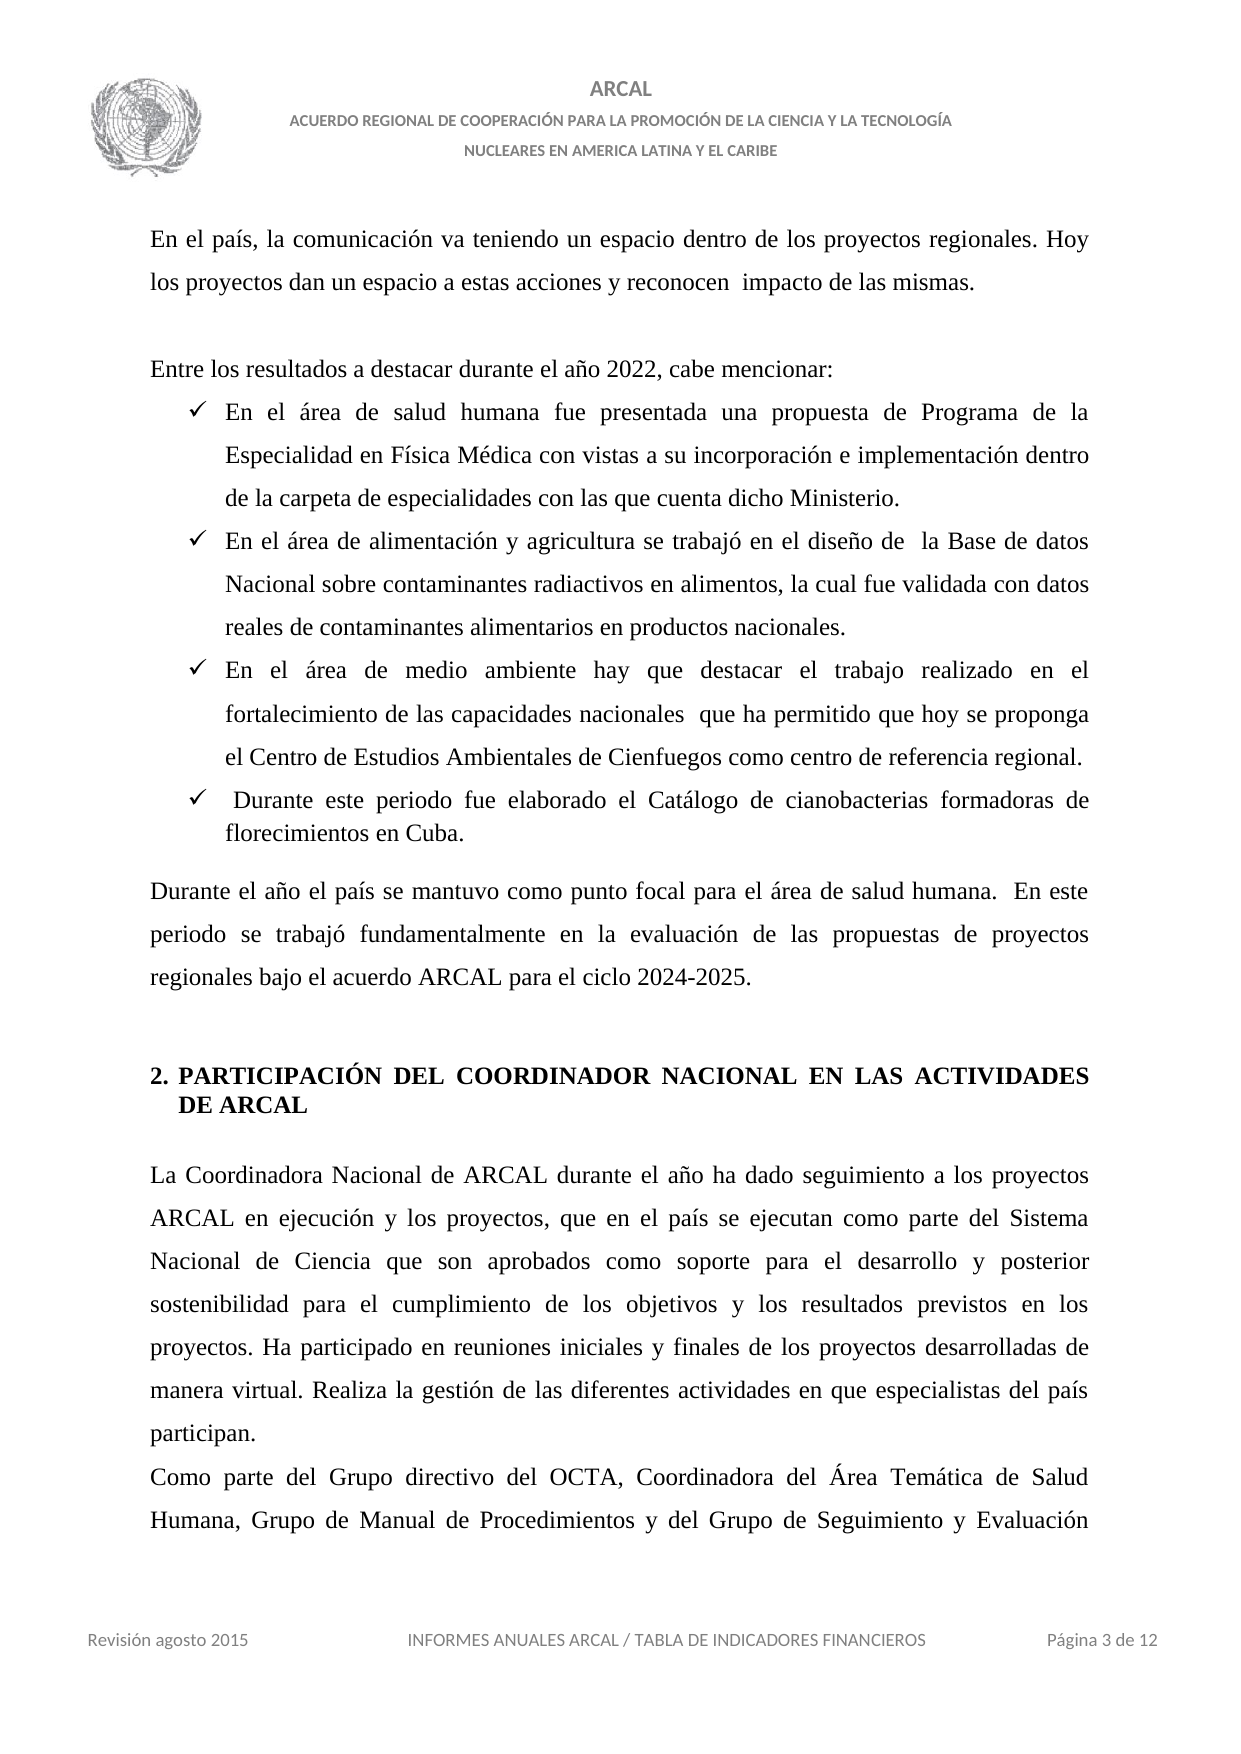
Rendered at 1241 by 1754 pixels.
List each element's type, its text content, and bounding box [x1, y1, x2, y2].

text En el país, la comunicación va teniendo un espacio dentro de los proyectos regionales. Hoy los proyectos dan un espacio a estas acciones y reconocen impacto de las mismas. [150, 224, 1090, 296]
text Durante el año el país se mantuvo como punto focal para el área de salud humana. En este periodo se trabajó fundamentalmente en la evaluación de las propuestas de proyectos regionales bajo el acuerdo ARCAL para el ciclo 2024-2025. [150, 876, 1090, 991]
picture [87, 73, 205, 182]
list En el área de alimentación y agricultura se trabajó en el diseño de la Base de datos Nacional sobre contaminantes radiactivos en alimentos, la cual fue validada con datos reales de contaminantes alimentarios en productos nacionales. [187, 526, 1090, 641]
text Entre los resultados a destacar durante el año 2022, cabe mencionar: [150, 354, 1090, 382]
list PARTICIPACIÓN DEL COORDINADOR NACIONAL EN LAS ACTIVIDADES DE ARCAL [150, 1061, 1090, 1118]
list Durante este periodo fue elaborado el Catálogo de cianobacterias formadoras de florecimientos en Cuba. [187, 785, 1090, 847]
list En el área de medio ambiente hay que destacar el trabajo realizado en el fortalecimiento de las capacidades nacionales que ha permitido que hoy se proponga el Centro de Estudios Ambientales de Cienfuegos como centro de referencia regional. [187, 656, 1090, 771]
list En el área de salud humana fue presentada una propuesta de Programa de la Especialidad en Física Médica con vistas a su incorporación e implementación dentro de la carpeta de especialidades con las que cuenta dicho Ministerio. [187, 397, 1090, 512]
text La Coordinadora Nacional de ARCAL durante el año ha dado seguimiento a los proyectos ARCAL en ejecución y los proyectos, que en el país se ejecutan como parte del Sistema Nacional de Ciencia que son aprobados como soporte para el desarrollo y posterior sostenibilidad para el cumplimiento de los objetivos y los resultados previstos en los proyectos. Ha participado en reuniones iniciales y finales de los proyectos desarrolladas de manera virtual. Realiza la gestión de las diferentes actividades en que especialistas del país participan. [150, 1160, 1090, 1447]
